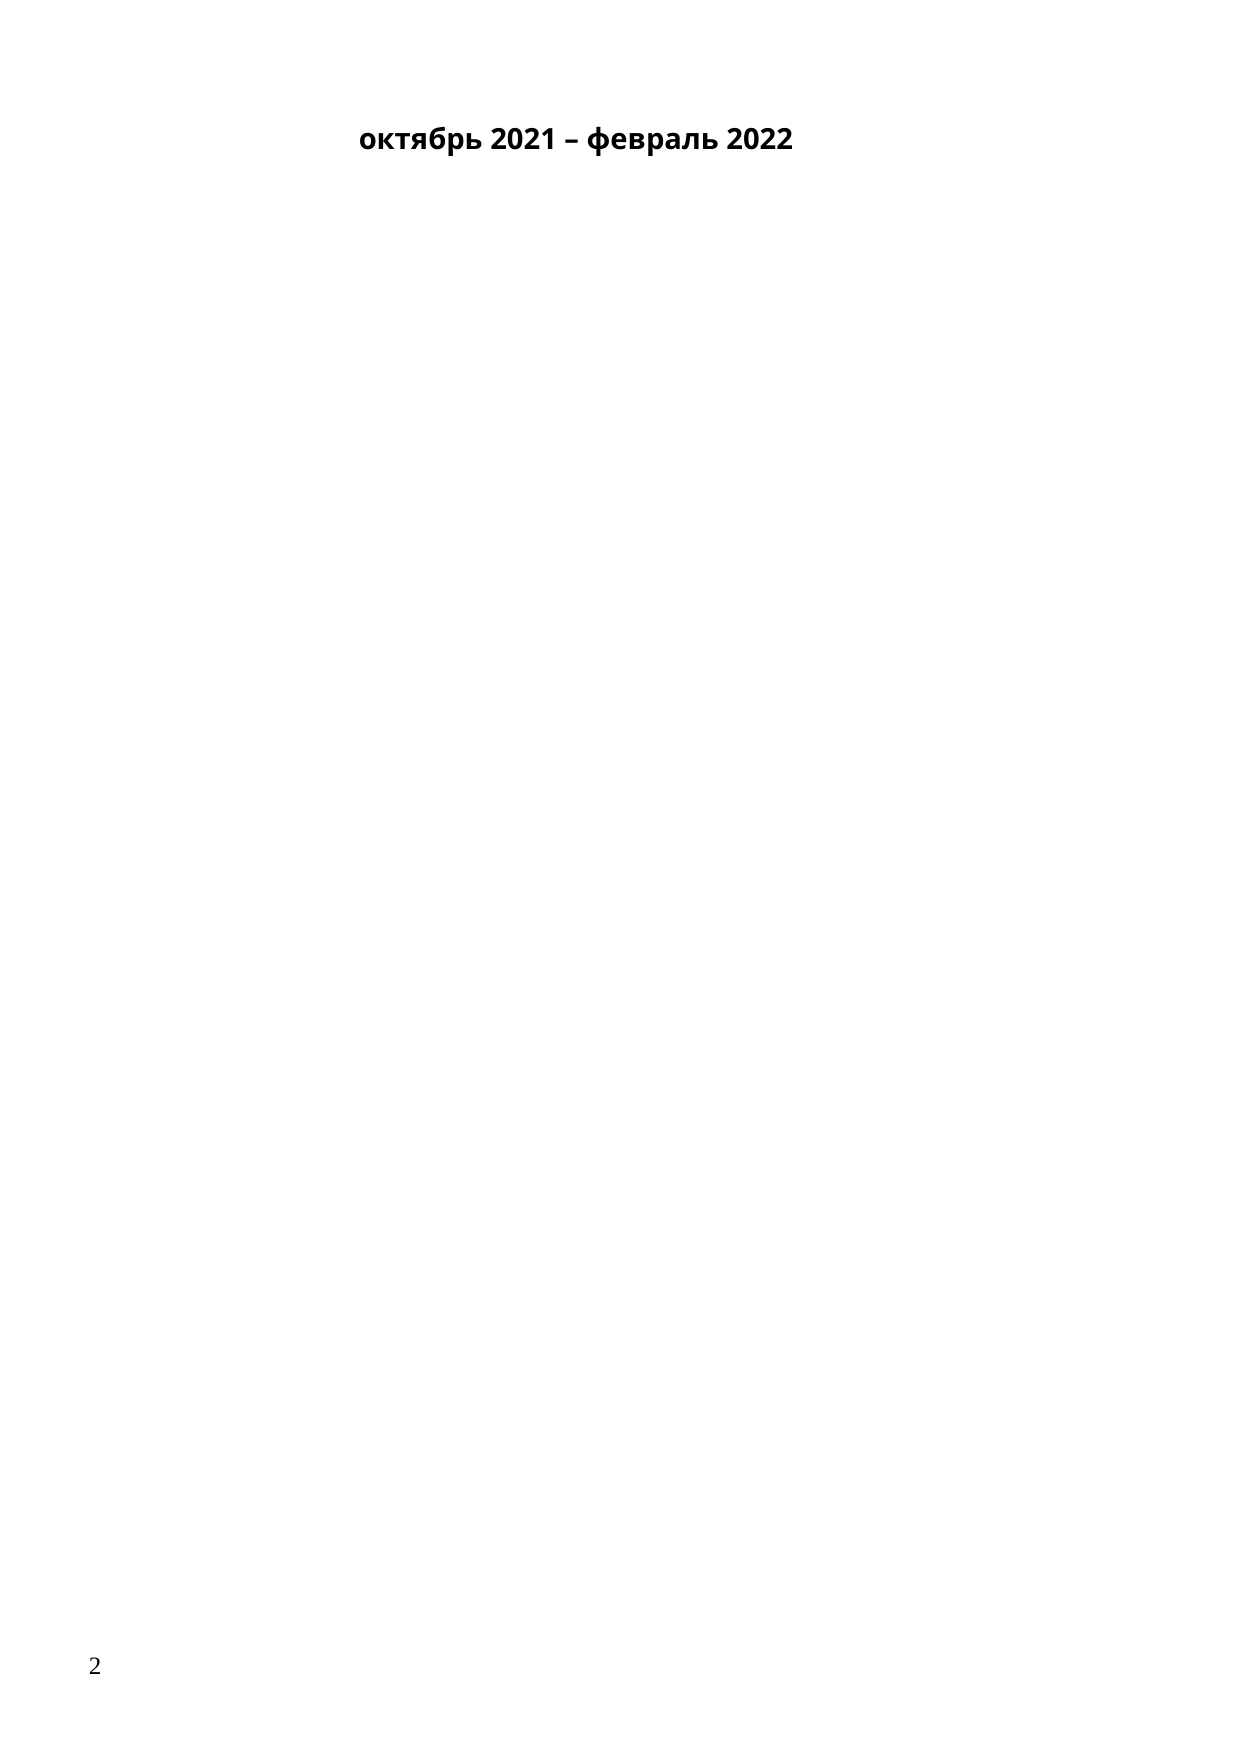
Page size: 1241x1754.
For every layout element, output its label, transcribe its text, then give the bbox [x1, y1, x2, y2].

text октябрь 2021 – февраль 2022Оглавление [89, 118, 1063, 158]
